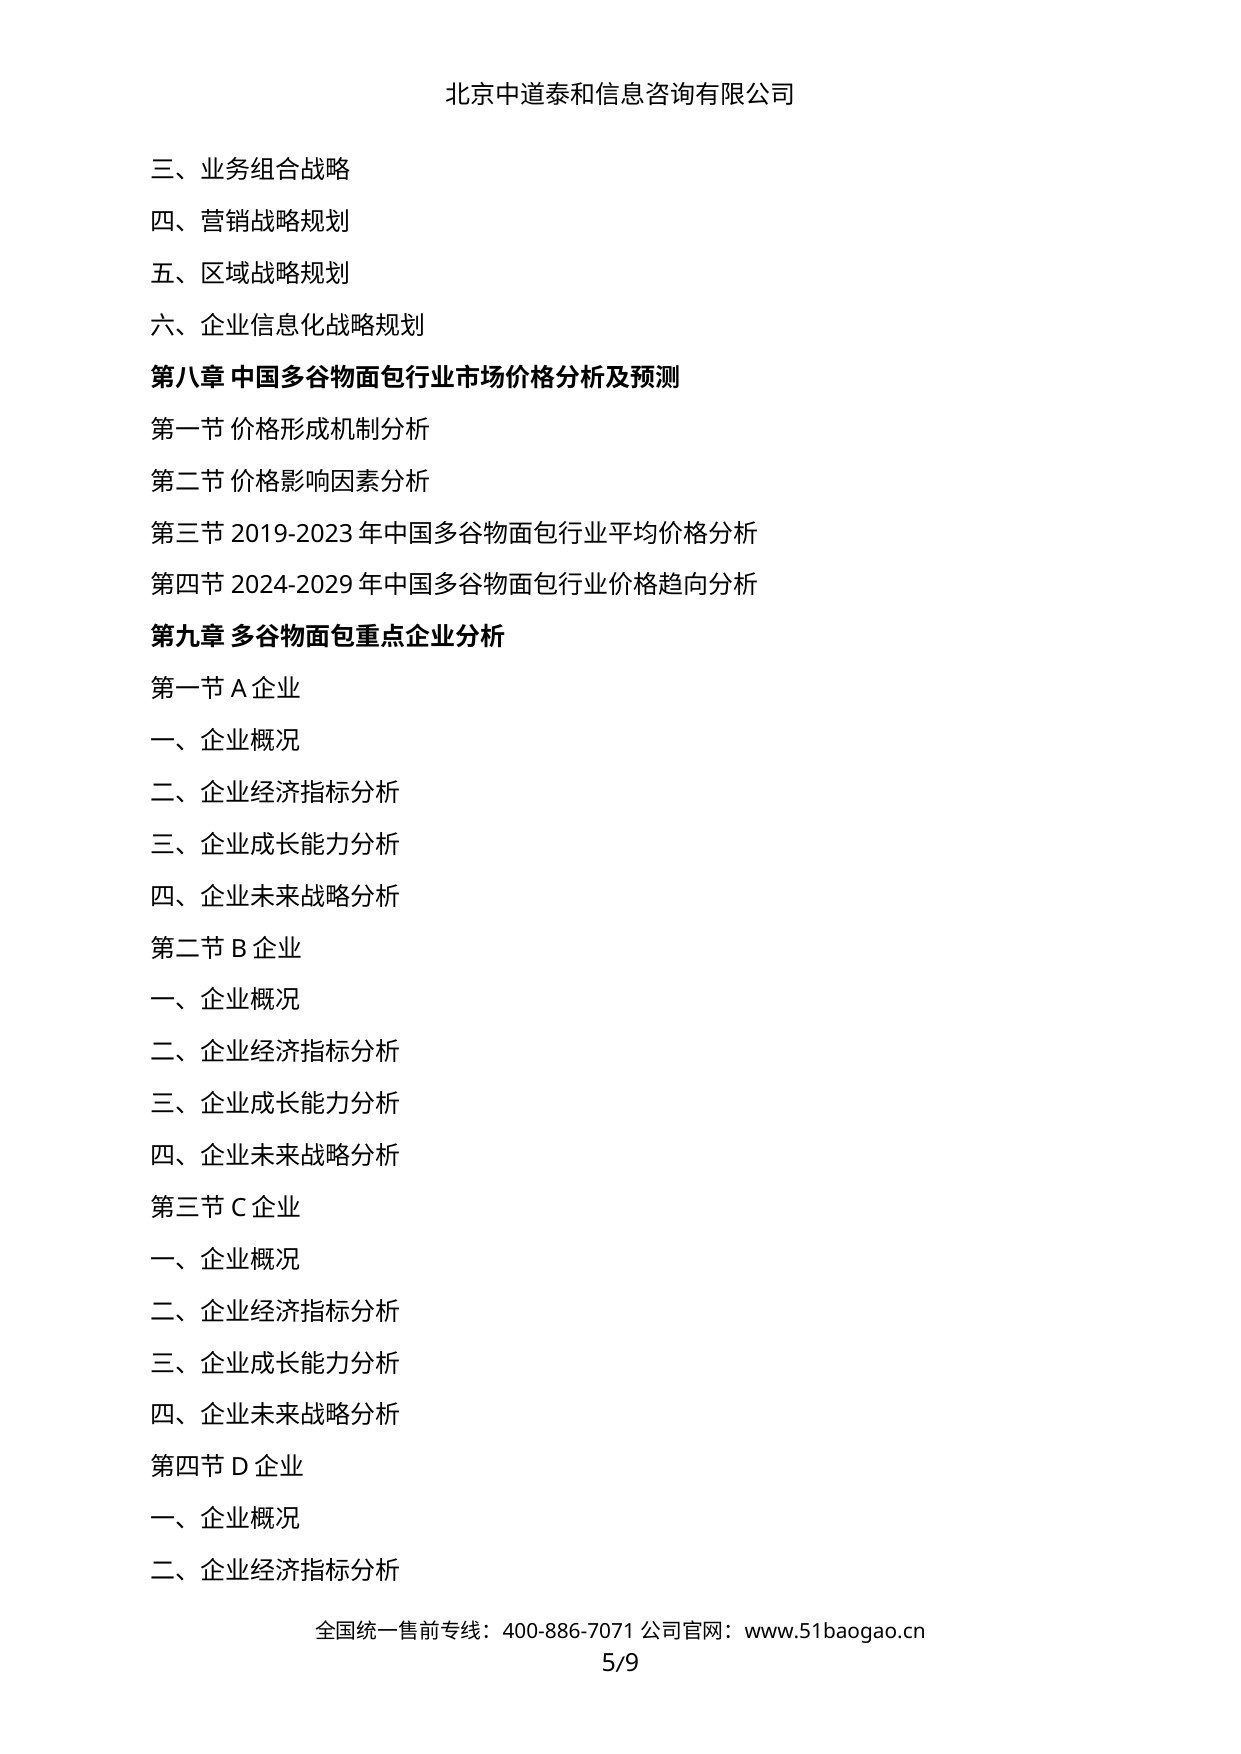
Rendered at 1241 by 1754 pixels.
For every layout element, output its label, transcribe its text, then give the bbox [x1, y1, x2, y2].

text 二、企业经济指标分析 [150, 772, 1090, 809]
text 一、企业概况 [150, 1499, 1090, 1535]
text 一、企业概况 [150, 980, 1090, 1016]
text 第二节 B企业 [150, 928, 1090, 964]
text 第二节 价格影响因素分析 [150, 461, 1090, 497]
text 一、企业概况 [150, 721, 1090, 757]
text 二、企业经济指标分析 [150, 1551, 1090, 1587]
text 第八章 中国多谷物面包行业市场价格分析及预测 [150, 357, 1090, 394]
text 四、营销战略规划 [150, 202, 1090, 238]
text 第一节 A企业 [150, 669, 1090, 705]
text 四、企业未来战略分析 [150, 1395, 1090, 1431]
text 三、业务组合战略 [150, 150, 1090, 186]
text 一、企业概况 [150, 1239, 1090, 1276]
text 第四节 D企业 [150, 1447, 1090, 1483]
text 五、区域战略规划 [150, 254, 1090, 290]
text 第四节 2024-2029年中国多谷物面包行业价格趋向分析 [150, 565, 1090, 601]
text 第九章 多谷物面包重点企业分析 [150, 617, 1090, 653]
text 第三节 2019-2023年中国多谷物面包行业平均价格分析 [150, 513, 1090, 549]
text 三、企业成长能力分析 [150, 1084, 1090, 1120]
text 二、企业经济指标分析 [150, 1291, 1090, 1327]
text 四、企业未来战略分析 [150, 876, 1090, 912]
text 三、企业成长能力分析 [150, 824, 1090, 861]
text 二、企业经济指标分析 [150, 1032, 1090, 1068]
text 第三节 C企业 [150, 1187, 1090, 1224]
text 六、企业信息化战略规划 [150, 306, 1090, 342]
text 四、企业未来战略分析 [150, 1136, 1090, 1172]
text 第一节 价格形成机制分析 [150, 409, 1090, 446]
text 三、企业成长能力分析 [150, 1343, 1090, 1379]
